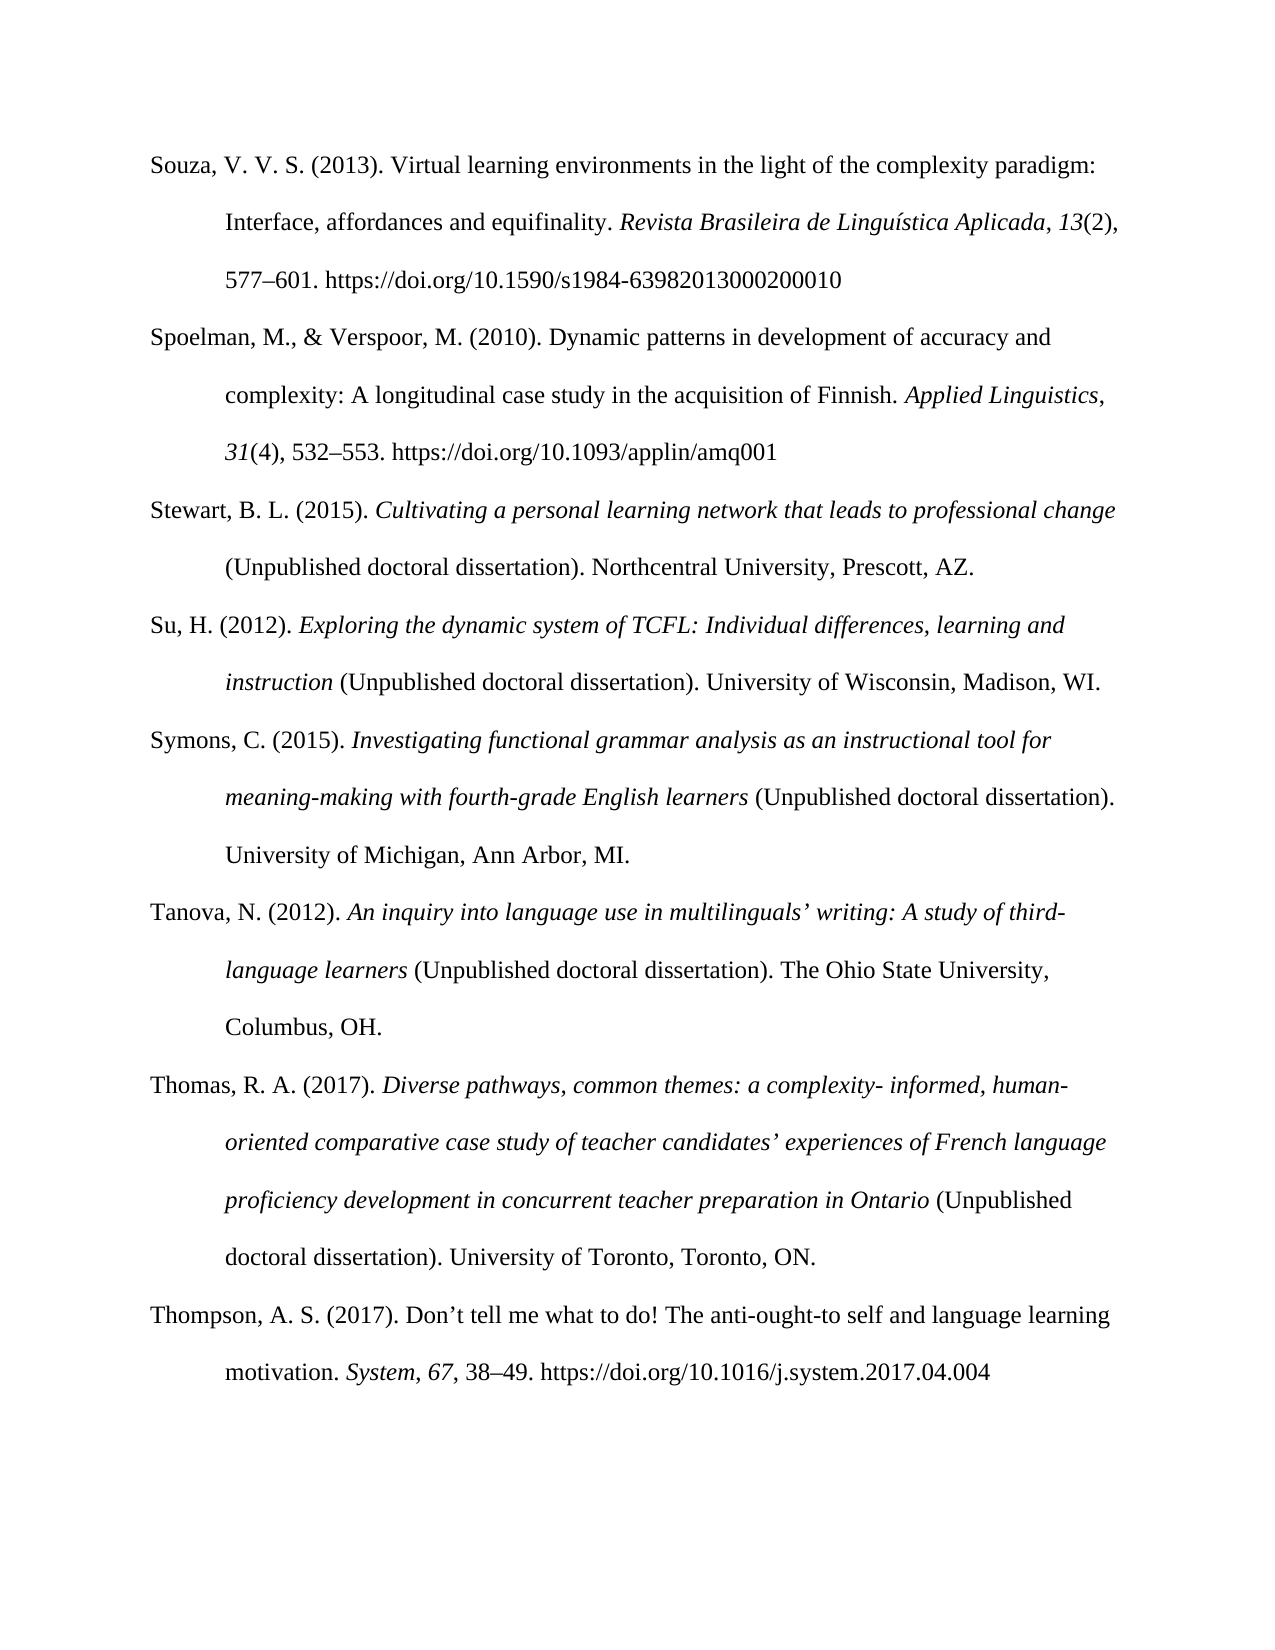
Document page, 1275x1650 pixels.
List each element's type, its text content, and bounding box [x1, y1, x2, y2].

text Su, H. (2012). Exploring the dynamic system of TCFL: Individual differences, learning and instruction (Unpublished doctoral dissertation). University of Wisconsin, Madison, WI. [150, 610, 1125, 696]
text Tanova, N. (2012). An inquiry into language use in multilinguals’ writing: A study of third-language learners (Unpublished doctoral dissertation). The Ohio State University, Columbus, OH. [150, 897, 1125, 1041]
text Symons, C. (2015). Investigating functional grammar analysis as an instructional tool for meaning-making with fourth-grade English learners (Unpublished doctoral dissertation). University of Michigan, Ann Arbor, MI. [150, 725, 1125, 869]
text Thomas, R. A. (2017). Diverse pathways, common themes: a complexity- informed, human-oriented comparative case study of teacher candidates’ experiences of French language proficiency development in concurrent teacher preparation in Ontario (Unpublished doctoral dissertation). University of Toronto, Toronto, ON. [150, 1070, 1125, 1271]
text Thompson, A. S. (2017). Don’t tell me what to do! The anti-ought-to self and language learning motivation. System, 67, 38–49. https://doi.org/10.1016/j.system.2017.04.004 [150, 1300, 1125, 1386]
text Stewart, B. L. (2015). Cultivating a personal learning network that leads to professional change (Unpublished doctoral dissertation). Northcentral University, Prescott, AZ. [150, 495, 1125, 581]
text Souza, V. V. S. (2013). Virtual learning environments in the light of the complexity paradigm: Interface, affordances and equifinality. Revista Brasileira de Linguística Aplicada, 13(2), 577–601. https://doi.org/10.1590/s1984-63982013000200010 [150, 150, 1125, 294]
text Spoelman, M., & Verspoor, M. (2010). Dynamic patterns in development of accuracy and complexity: A longitudinal case study in the acquisition of Finnish. Applied Linguistics, 31(4), 532–553. https://doi.org/10.1093/applin/amq001 [150, 322, 1125, 466]
